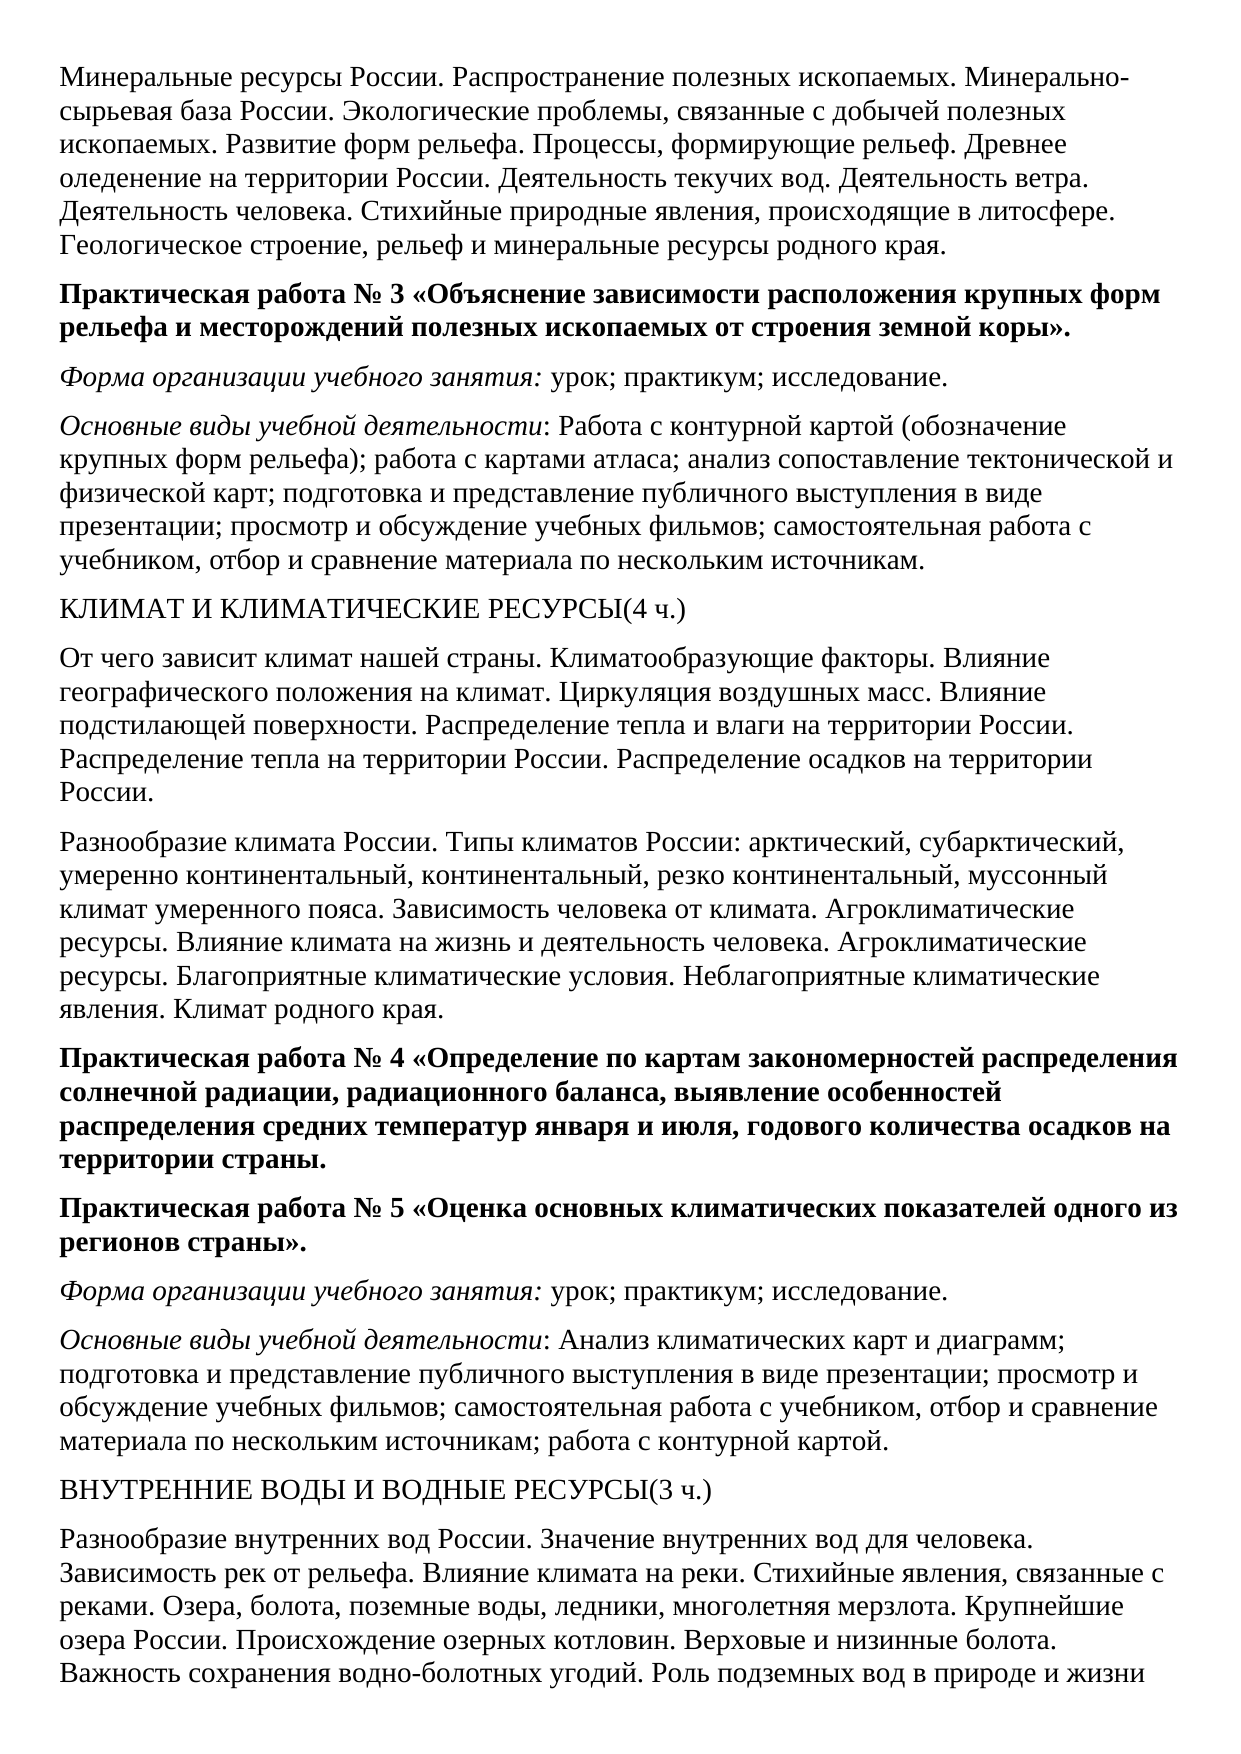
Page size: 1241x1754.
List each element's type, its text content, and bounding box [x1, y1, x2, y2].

text От чего зависит климат нашей страны. Климатообразующие факторы. Влияние географического положения на климат. Циркуляция воздушных масс. Влияние подстилающей поверхности. Распределение тепла и влаги на территории России. Распределение тепла на территории России. Распределение осадков на территории России. [59, 640, 1181, 808]
text ВНУТРЕННИЕ ВОДЫ И ВОДНЫЕ РЕСУРСЫ(3 ч.) [59, 1472, 1181, 1506]
text Практическая работа № 3 «Объяснение зависимости расположения крупных форм рельефа и месторождений полезных ископаемых от строения земной коры». [59, 276, 1181, 343]
text Практическая работа № 5 «Оценка основных климатических показателей одного из регионов страны». [59, 1190, 1181, 1257]
text Практическая работа № 4 «Определение по картам закономерностей распределения солнечной радиации, радиационного баланса, выявление особенностей распределения средних температур января и июля, годового количества осадков на территории страны. [59, 1041, 1181, 1175]
text Основные виды учебной деятельности: Анализ климатических карт и диаграмм; подготовка и представление публичного выступления в виде презентации; просмотр и обсуждение учебных фильмов; самостоятельная работа с учебником, отбор и сравнение материала по нескольким источникам; работа с контурной картой. [59, 1322, 1181, 1456]
text КЛИМАТ И КЛИМАТИЧЕСКИЕ РЕСУРСЫ(4 ч.) [59, 591, 1181, 625]
text Форма организации учебного занятия: урок; практикум; исследование. [59, 1273, 1181, 1307]
text Форма организации учебного занятия: урок; практикум; исследование. [59, 359, 1181, 392]
text Разнообразие климата России. Типы климатов России: арктический, субарктический, умеренно континентальный, континентальный, резко континентальный, муссонный климат умеренного пояса. Зависимость человека от климата. Агроклиматические ресурсы. Влияние климата на жизнь и деятельность человека. Агроклиматические ресурсы. Благоприятные климатические условия. Неблагоприятные климатические явления. Климат родного края. [59, 824, 1181, 1025]
text Минеральные ресурсы России. Распространение полезных ископаемых. Минерально-сырьевая база России. Экологические проблемы, связанные с добычей полезных ископаемых. Развитие форм рельефа. Процессы, формирующие рельеф. Древнее оледенение на территории России. Деятельность текучих вод. Деятельность ветра. Деятельность человека. Стихийные природные явления, происходящие в литосфере. Геологическое строение, рельеф и минеральные ресурсы родного края. [59, 59, 1181, 260]
text Основные виды учебной деятельности: Работа с контурной картой (обозначение крупных форм рельефа); работа с картами атласа; анализ сопоставление тектонической и физической карт; подготовка и представление публичного выступления в виде презентации; просмотр и обсуждение учебных фильмов; самостоятельная работа с учебником, отбор и сравнение материала по нескольким источникам. [59, 408, 1181, 576]
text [59, 1521, 1181, 1689]
